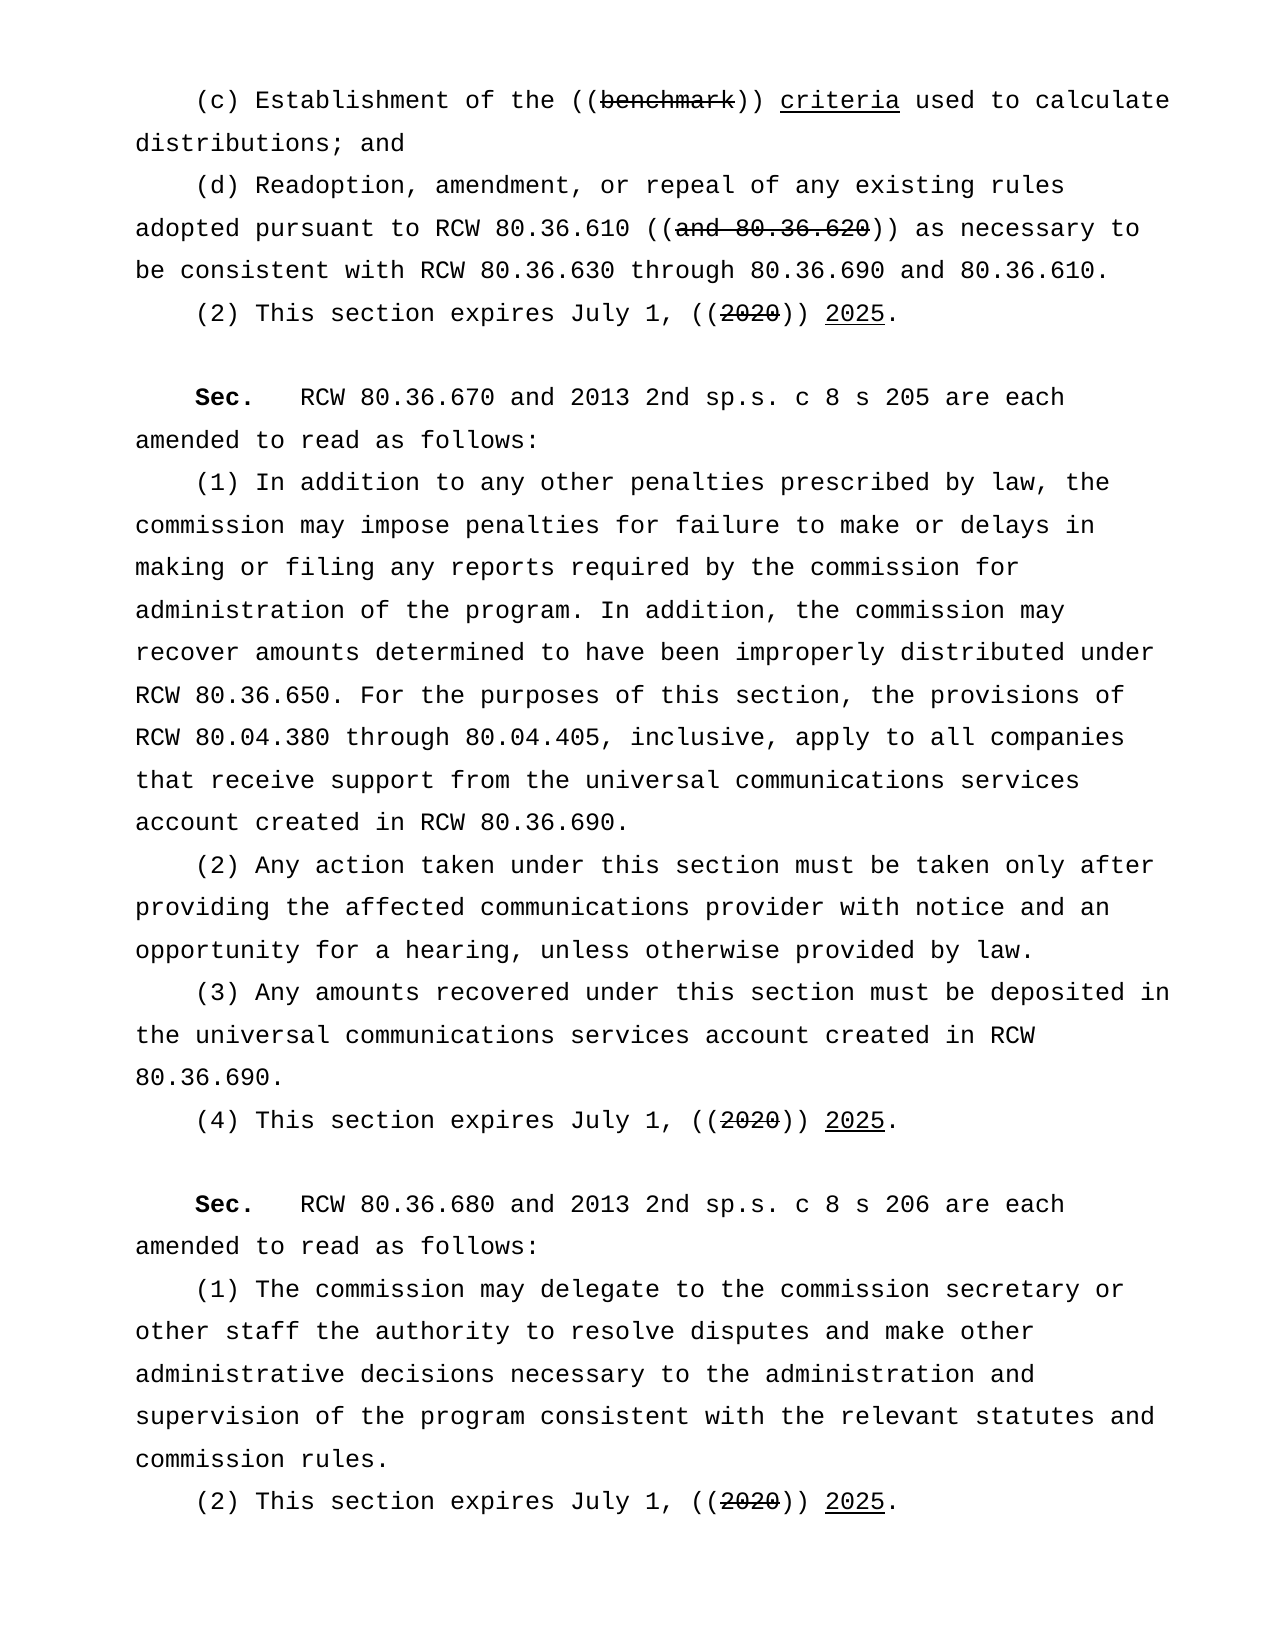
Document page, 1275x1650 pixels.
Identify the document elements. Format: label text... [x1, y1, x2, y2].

text Sec. RCW 80.36.680 and 2013 2nd sp.s. c 8 s 206 are each amended to read as follows: [135, 1178, 1170, 1263]
text Sec. RCW 80.36.670 and 2013 2nd sp.s. c 8 s 205 are each amended to read as follows: [135, 372, 1170, 457]
text (c) Establishment of the ((benchmark)) criteria used to calculate distributions; and [135, 75, 1170, 160]
text (4) This section expires July 1, ((2020)) 2025. [135, 1094, 1170, 1137]
text (1) In addition to any other penalties prescribed by law, the commission may impose penalties for failure to make or delays in making or filing any reports required by the commission for administration of the program. In addition, the commission may recover amounts determined to have been improperly distributed under RCW 80.36.650. For the purposes of this section, the provisions of RCW 80.04.380 through 80.04.405, inclusive, apply to all companies that receive support from the universal communications services account created in RCW 80.36.690. [135, 457, 1170, 839]
text (2) This section expires July 1, ((2020)) 2025. [135, 1476, 1170, 1518]
text (2) This section expires July 1, ((2020)) 2025. [135, 287, 1170, 330]
text (1) The commission may delegate to the commission secretary or other staff the authority to resolve disputes and make other administrative decisions necessary to the administration and supervision of the program consistent with the relevant statutes and commission rules. [135, 1263, 1170, 1476]
text (d) Readoption, amendment, or repeal of any existing rules adopted pursuant to RCW 80.36.610 ((and 80.36.620)) as necessary to be consistent with RCW 80.36.630 through 80.36.690 and 80.36.610. [135, 160, 1170, 287]
text (3) Any amounts recovered under this section must be deposited in the universal communications services account created in RCW 80.36.690. [135, 967, 1170, 1094]
text (2) Any action taken under this section must be taken only after providing the affected communications provider with notice and an opportunity for a hearing, unless otherwise provided by law. [135, 839, 1170, 967]
